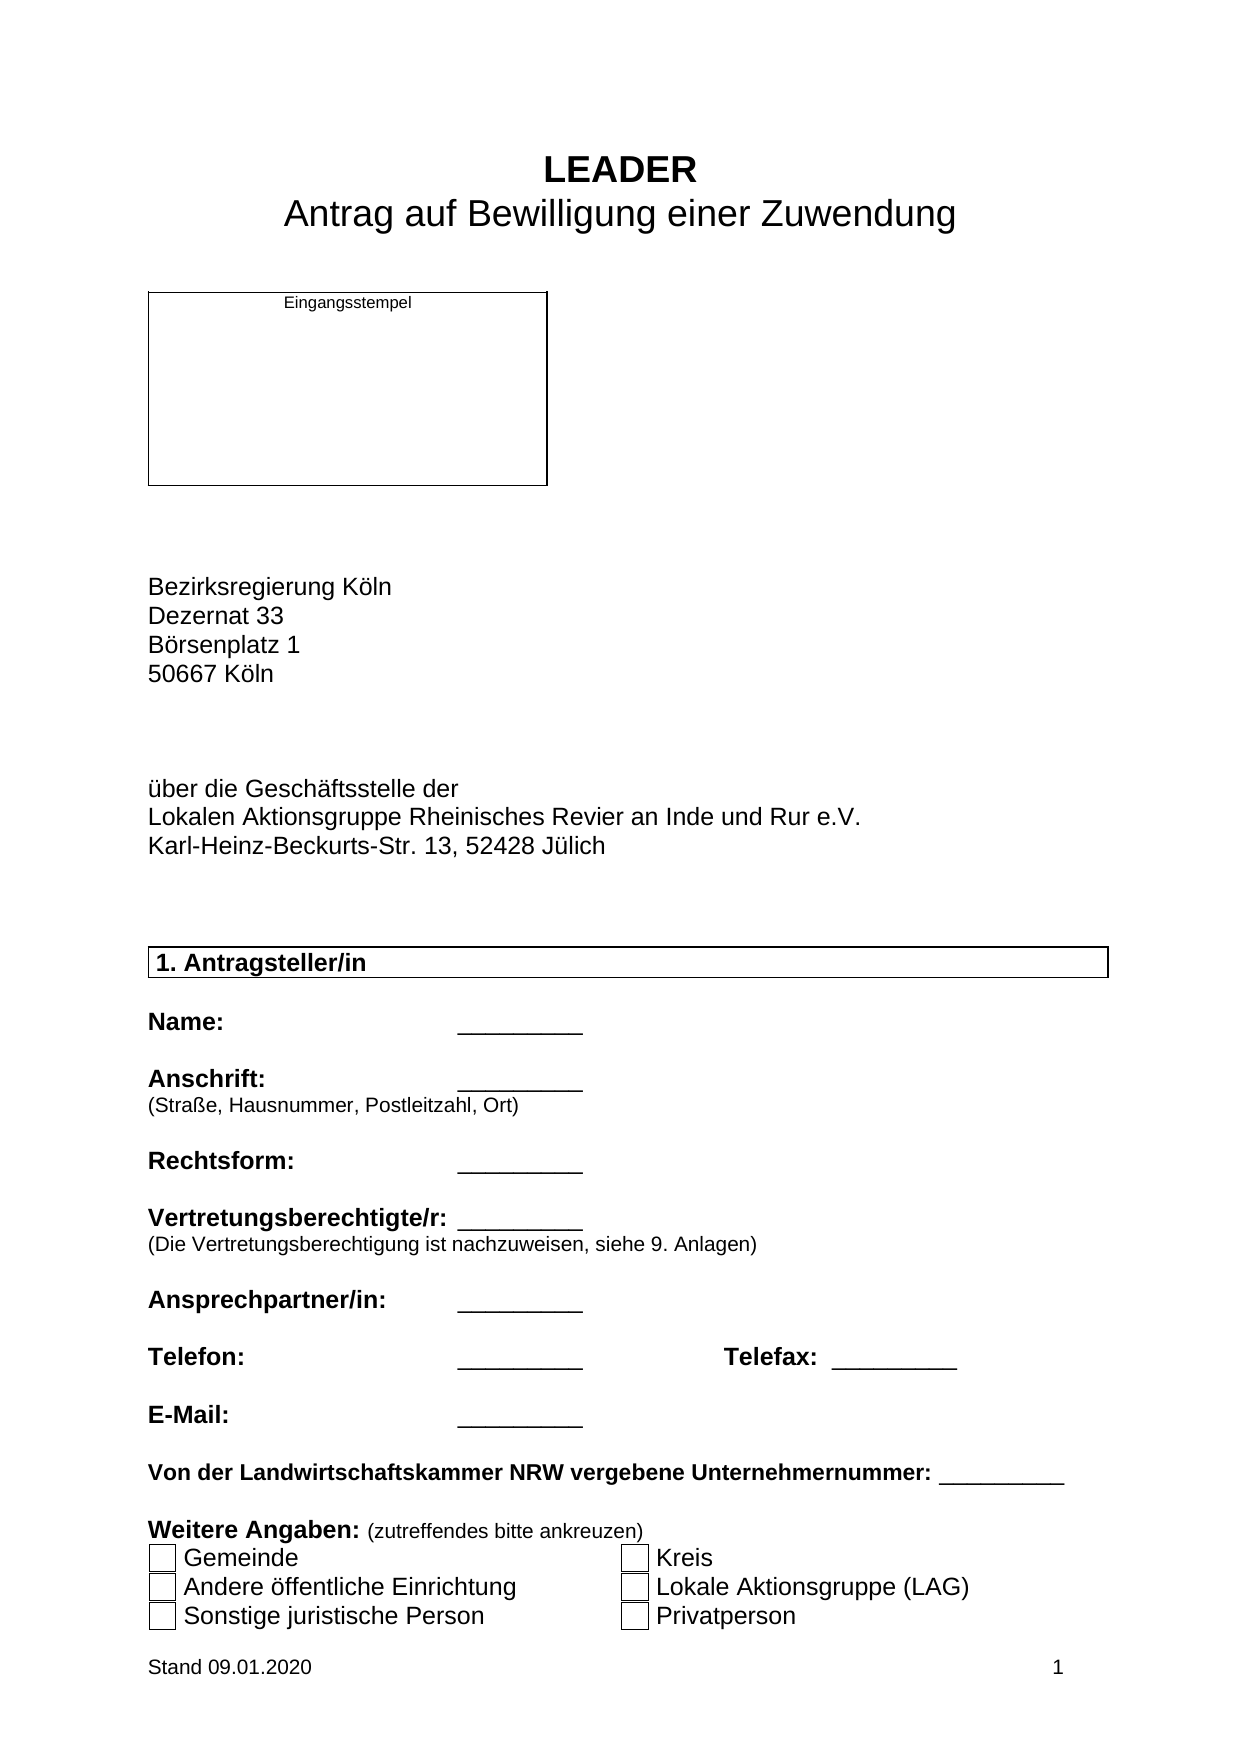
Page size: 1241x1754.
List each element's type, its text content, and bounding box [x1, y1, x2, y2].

text 50667 Köln [148, 659, 1093, 687]
text Gemeinde Kreis [148, 1543, 1093, 1572]
text Börsenplatz 1 [148, 630, 1093, 659]
text Von der Landwirtschaftskammer NRW vergebene Unternehmernummer: _________ [148, 1457, 1093, 1486]
text über die Geschäftsstelle der Lokalen Aktionsgruppe Rheinisches Revier an Inde und Rur e.V. [148, 774, 1093, 831]
text Anschrift: _________ [148, 1064, 1093, 1093]
table_header 1. Antragsteller/in [149, 948, 1107, 976]
text Ansprechpartner/in: _________ [148, 1285, 1093, 1313]
text Weitere Angaben: (zutreffendes bitte ankreuzen) [148, 1515, 1093, 1543]
text Vertretungsberechtigte/r: _________ [148, 1203, 1093, 1232]
text (Die Vertretungsberechtigung ist nachzuweisen, siehe 9. Anlagen) [148, 1232, 1093, 1256]
text Bezirksregierung Köln [148, 572, 1093, 601]
text Karl-Heinz-Beckurts-Str. 13, 52428 Jülich [148, 831, 1093, 860]
table_header Eingangsstempel [149, 293, 546, 484]
text Rechtsform: _________ [148, 1146, 1093, 1174]
text Name: _________ [148, 1007, 1093, 1036]
text Sonstige juristische Person Privatperson [148, 1601, 1093, 1630]
text Andere öffentliche Einrichtung Lokale Aktionsgruppe (LAG) [148, 1572, 1093, 1601]
text Telefon: _________ Telefax: _________ [148, 1342, 1093, 1371]
text LEADER [148, 148, 1093, 191]
text E-Mail: _________ [148, 1400, 1093, 1428]
text Antrag auf Bewilligung einer Zuwendung [148, 191, 1093, 234]
text Dezernat 33 [148, 601, 1093, 630]
text (Straße, Hausnummer, Postleitzahl, Ort) [148, 1093, 1093, 1117]
